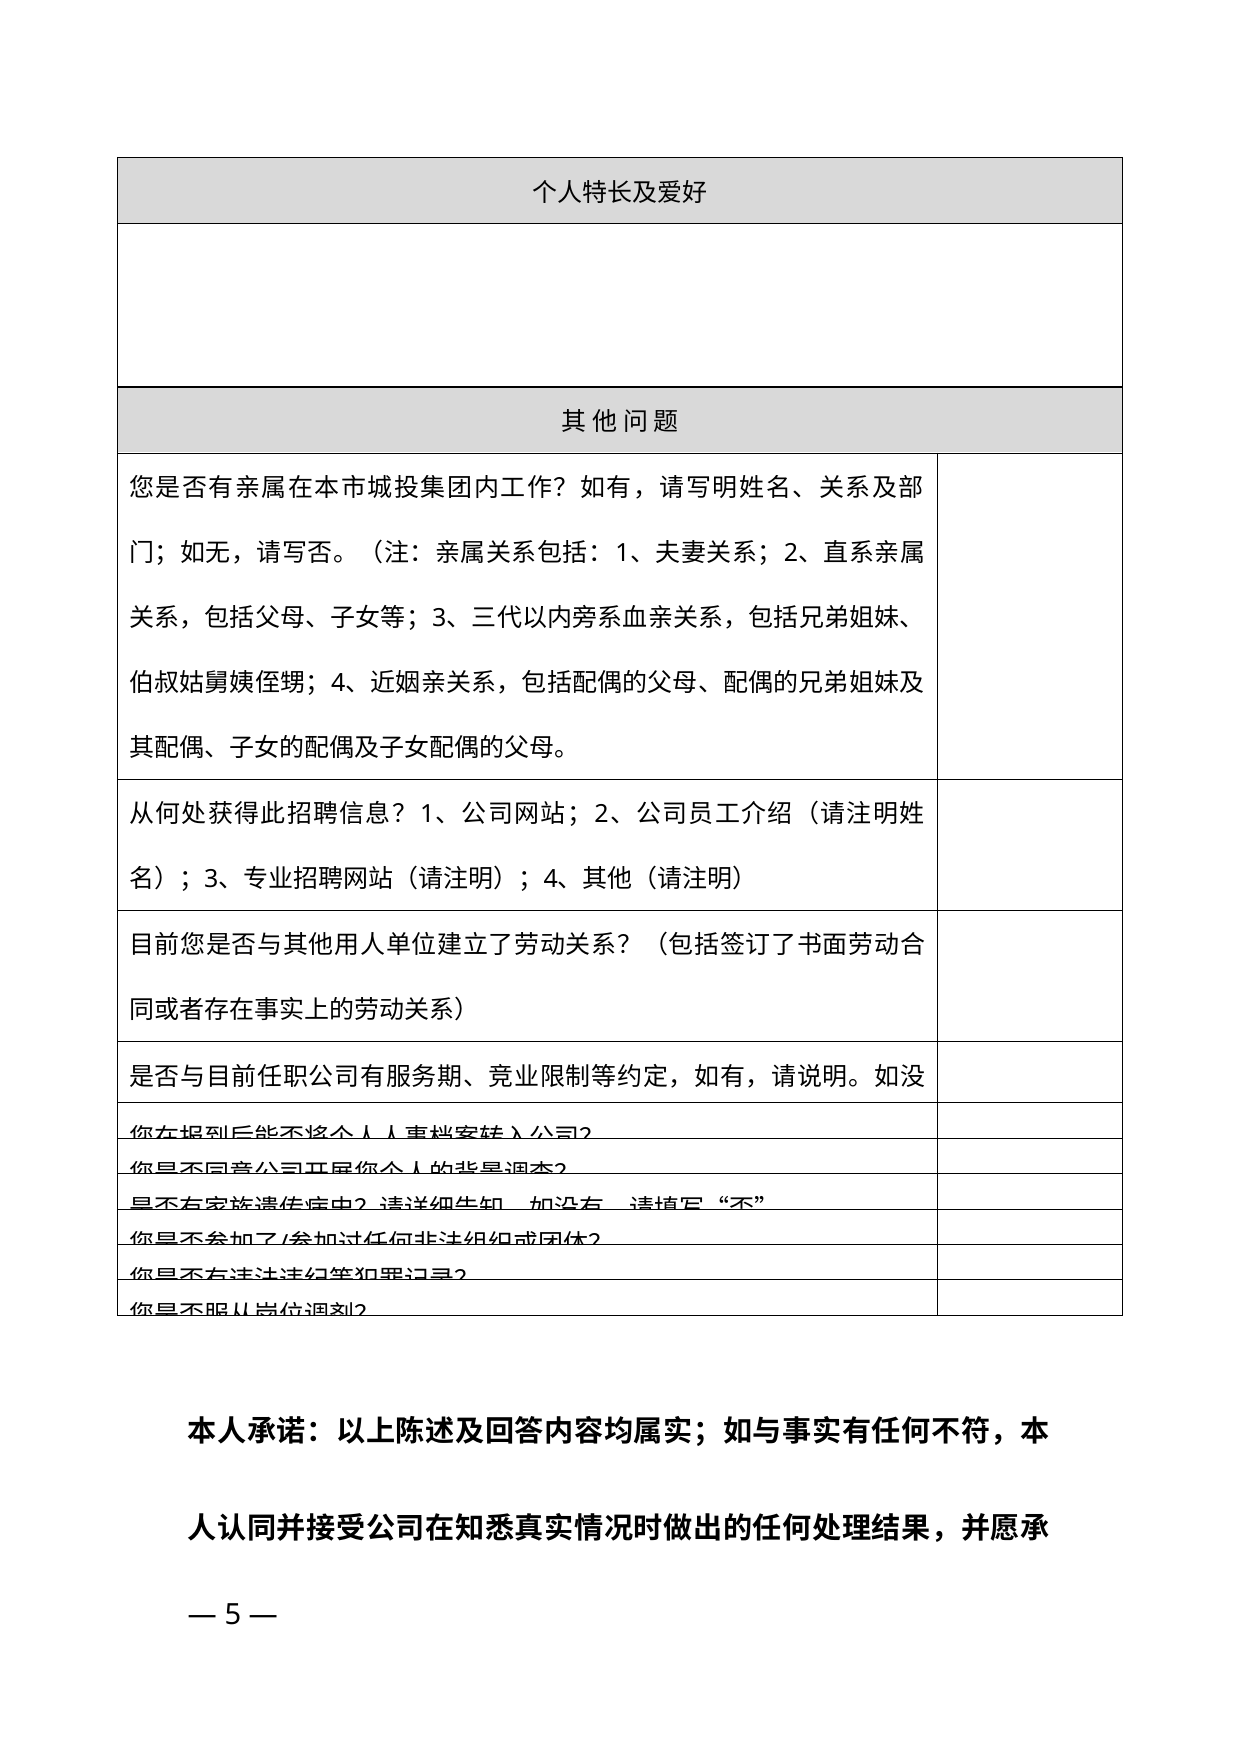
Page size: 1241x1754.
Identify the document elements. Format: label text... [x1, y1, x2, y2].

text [187, 1396, 1053, 1558]
table_cell [938, 454, 1122, 778]
table_cell [938, 911, 1122, 1041]
table_cell [118, 224, 1122, 386]
table_cell 您是否同意公司开展您个人的背景调查？ [118, 1139, 937, 1173]
table_cell 从何处获得此招聘信息？1、公司网站；2、公司员工介绍（请注明姓名）；3、专业招聘网站（请注明）；4、其他（请注明） [118, 780, 937, 909]
table_cell 您是否有违法违纪等犯罪记录？ [118, 1245, 937, 1279]
table_cell 您是否参加了/参加过任何非法组织或团体？ [118, 1210, 937, 1244]
table_cell [938, 1280, 1122, 1315]
table_cell 是否有家族遗传病史？请详细告知。如没有，请填写“否”。 [118, 1174, 937, 1208]
table_cell 目前您是否与其他用人单位建立了劳动关系？（包括签订了书面劳动合同或者存在事实上的劳动关系） [118, 911, 937, 1041]
table_cell [938, 1103, 1122, 1138]
table_cell [938, 1210, 1122, 1244]
table_cell 您是否有亲属在本市城投集团内工作？如有，请写明姓名、关系及部门；如无，请写否。（注：亲属关系包括：1、夫妻关系；2、直系亲属关系，包括父母、子女等；3、三代以内旁系血亲关系，包括兄弟姐妹、伯叔姑舅姨侄甥；4、近姻亲关系，包括配偶的父母、配偶的兄弟姐妹及其配偶、子女的配偶及子女配偶的父母。 [118, 454, 937, 778]
table_cell [938, 780, 1122, 909]
table_cell [938, 1042, 1122, 1102]
table_cell 您是否服从岗位调剂？ [118, 1280, 937, 1315]
table_cell 其 他 问 题 [118, 388, 1122, 452]
table_cell 是否与目前任职公司有服务期、竞业限制等约定，如有，请说明。如没有，请填写“否” [118, 1042, 937, 1102]
table_cell [938, 1174, 1122, 1208]
table_cell [938, 1245, 1122, 1279]
table_cell [938, 1139, 1122, 1173]
table_cell 您在报到后能否将个人人事档案转入公司？ [118, 1103, 937, 1138]
table_header 个人特长及爱好 [118, 158, 1122, 223]
